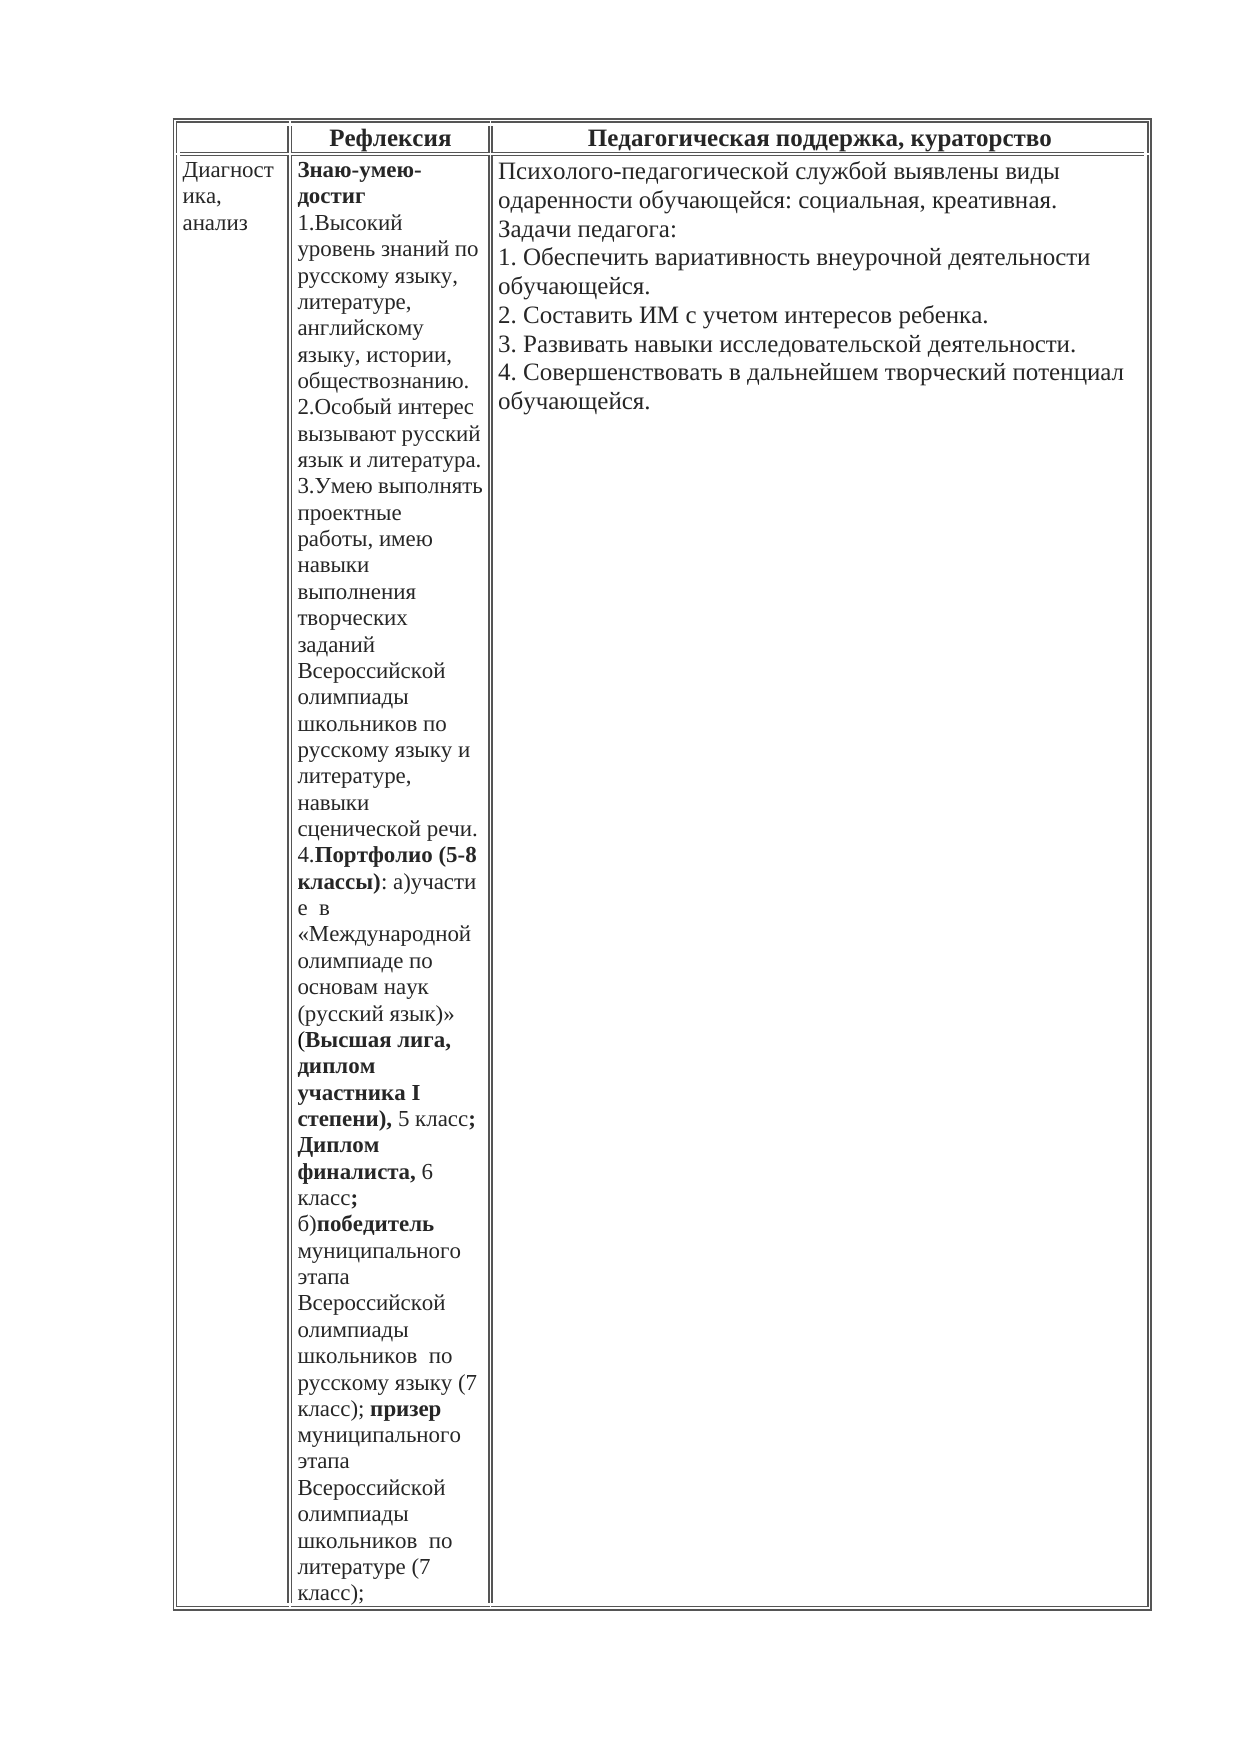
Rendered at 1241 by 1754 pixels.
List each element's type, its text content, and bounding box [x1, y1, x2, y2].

table_header Педагогическая поддержка, кураторство [490, 120, 1149, 152]
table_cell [490, 152, 1149, 1606]
table_cell Диагностика, анализ [175, 152, 290, 1606]
table_header [175, 120, 290, 152]
table_header Рефлексия [290, 122, 490, 152]
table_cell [290, 156, 490, 1606]
